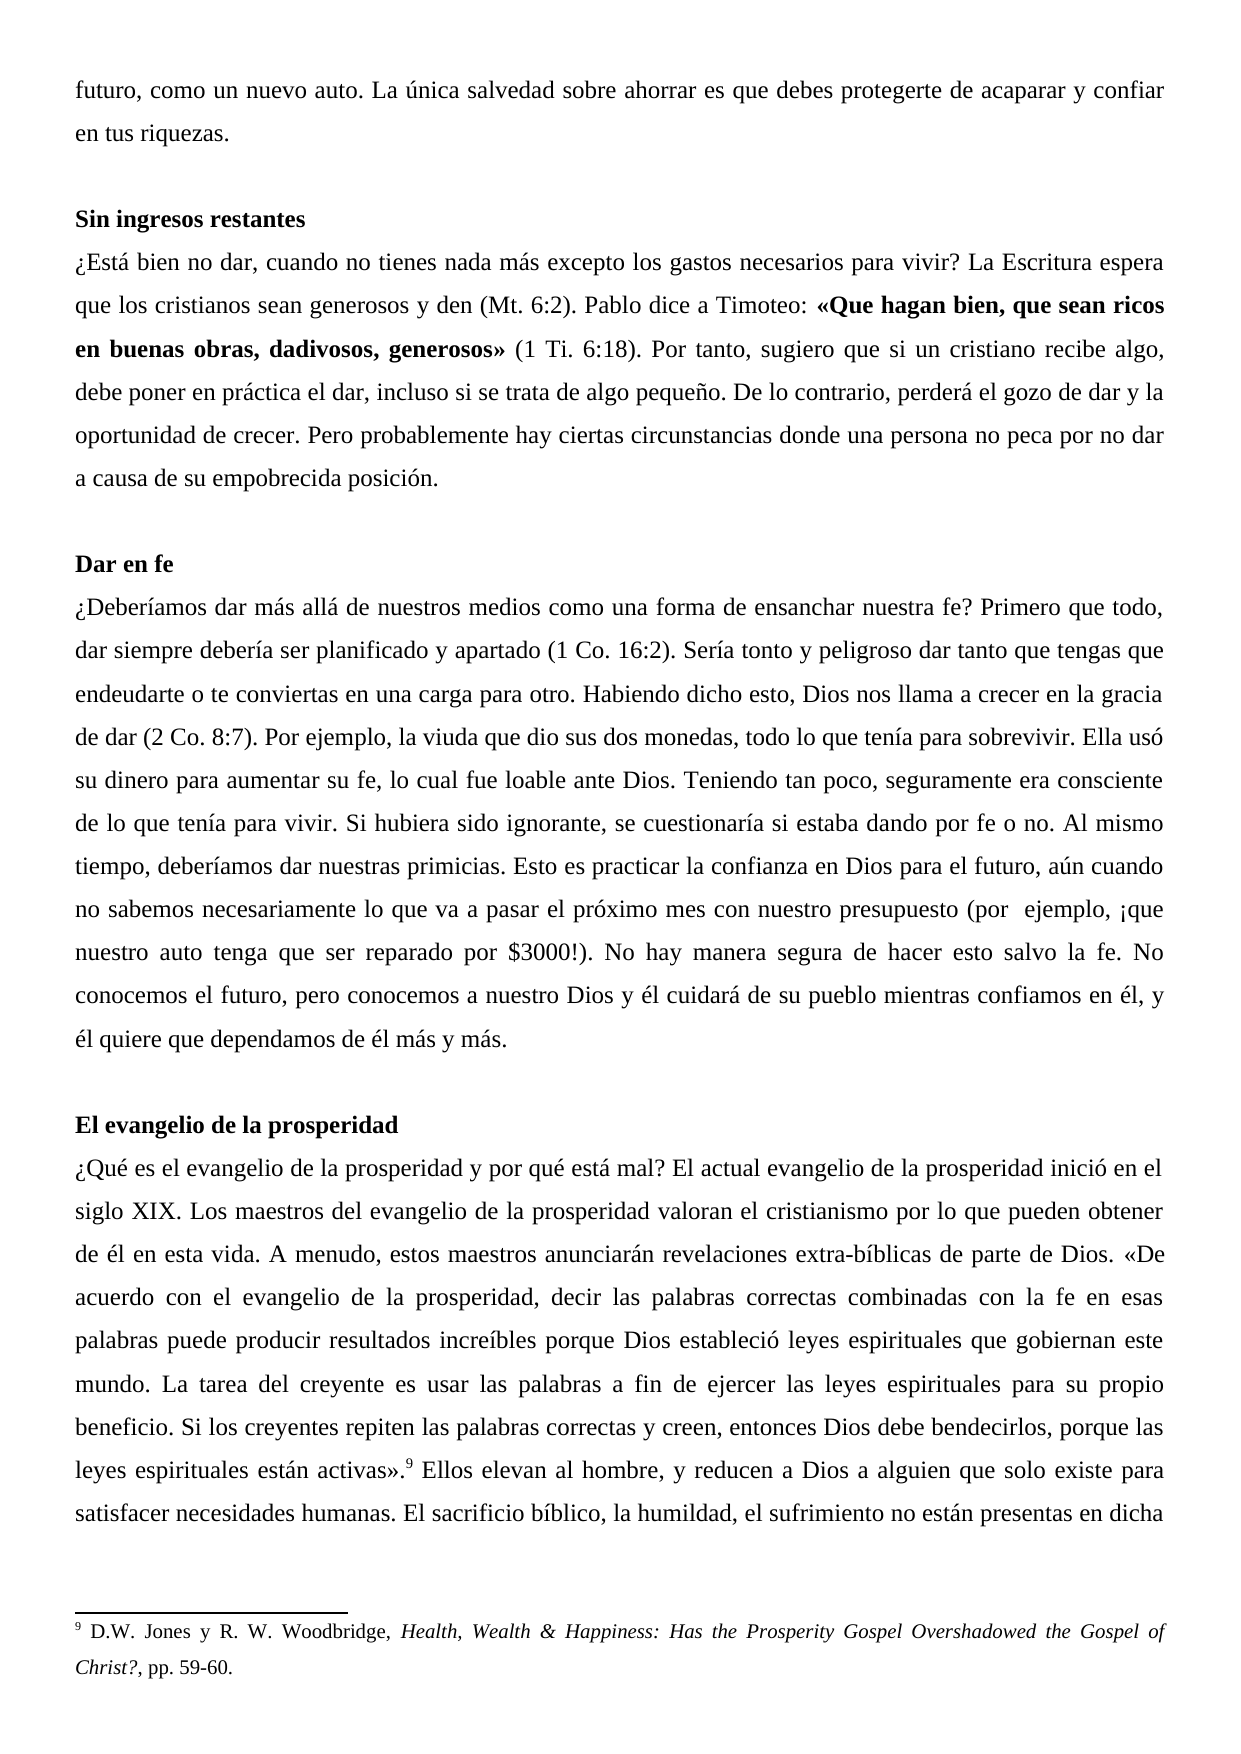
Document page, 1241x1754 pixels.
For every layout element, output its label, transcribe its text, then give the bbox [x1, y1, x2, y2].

text ¿Deberíamos dar más allá de nuestros medios como una forma de ensanchar nuestra fe? Primero que todo, dar siempre debería ser planificado y apartado (1 Co. 16:2). Sería tonto y peligroso dar tanto que tengas que endeudarte o te conviertas en una carga para otro. Habiendo dicho esto, Dios nos llama a crecer en la gracia de dar (2 Co. 8:7). Por ejemplo, la viuda que dio sus dos monedas, todo lo que tenía para sobrevivir. Ella usó su dinero para aumentar su fe, lo cual fue loable ante Dios. Teniendo tan poco, seguramente era consciente de lo que tenía para vivir. Si hubiera sido ignorante, se cuestionaría si estaba dando por fe o no. Al mismo tiempo, deberíamos dar nuestras primicias. Esto es practicar la confianza en Dios para el futuro, aún cuando no sabemos necesariamente lo que va a pasar el próximo mes con nuestro presupuesto (por ejemplo, ¡que nuestro auto tenga que ser reparado por $3000!). No hay manera segura de hacer esto salvo la fe. No conocemos el futuro, pero conocemos a nuestro Dios y él cuidará de su pueblo mientras confiamos en él, y él quiere que dependamos de él más y más. [75, 592, 1165, 1052]
text El evangelio de la prosperidad [75, 1110, 1165, 1139]
text Sin ingresos restantes [75, 204, 1165, 233]
text ¿Está bien no dar, cuando no tienes nada más excepto los gastos necesarios para vivir? La Escritura espera que los cristianos sean generosos y den (Mt. 6:2). Pablo dice a Timoteo: «Que hagan bien, que sean ricos en buenas obras, dadivosos, generosos» (1 Ti. 6:18). Por tanto, sugiero que si un cristiano recibe algo, debe poner en práctica el dar, incluso si se trata de algo pequeño. De lo contrario, perderá el gozo de dar y la oportunidad de crecer. Pero probablemente hay ciertas circunstancias donde una persona no peca por no dar a causa de su empobrecida posición. [75, 247, 1165, 492]
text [75, 75, 1165, 147]
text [75, 1153, 1165, 1527]
text Dar en fe [75, 549, 1165, 578]
